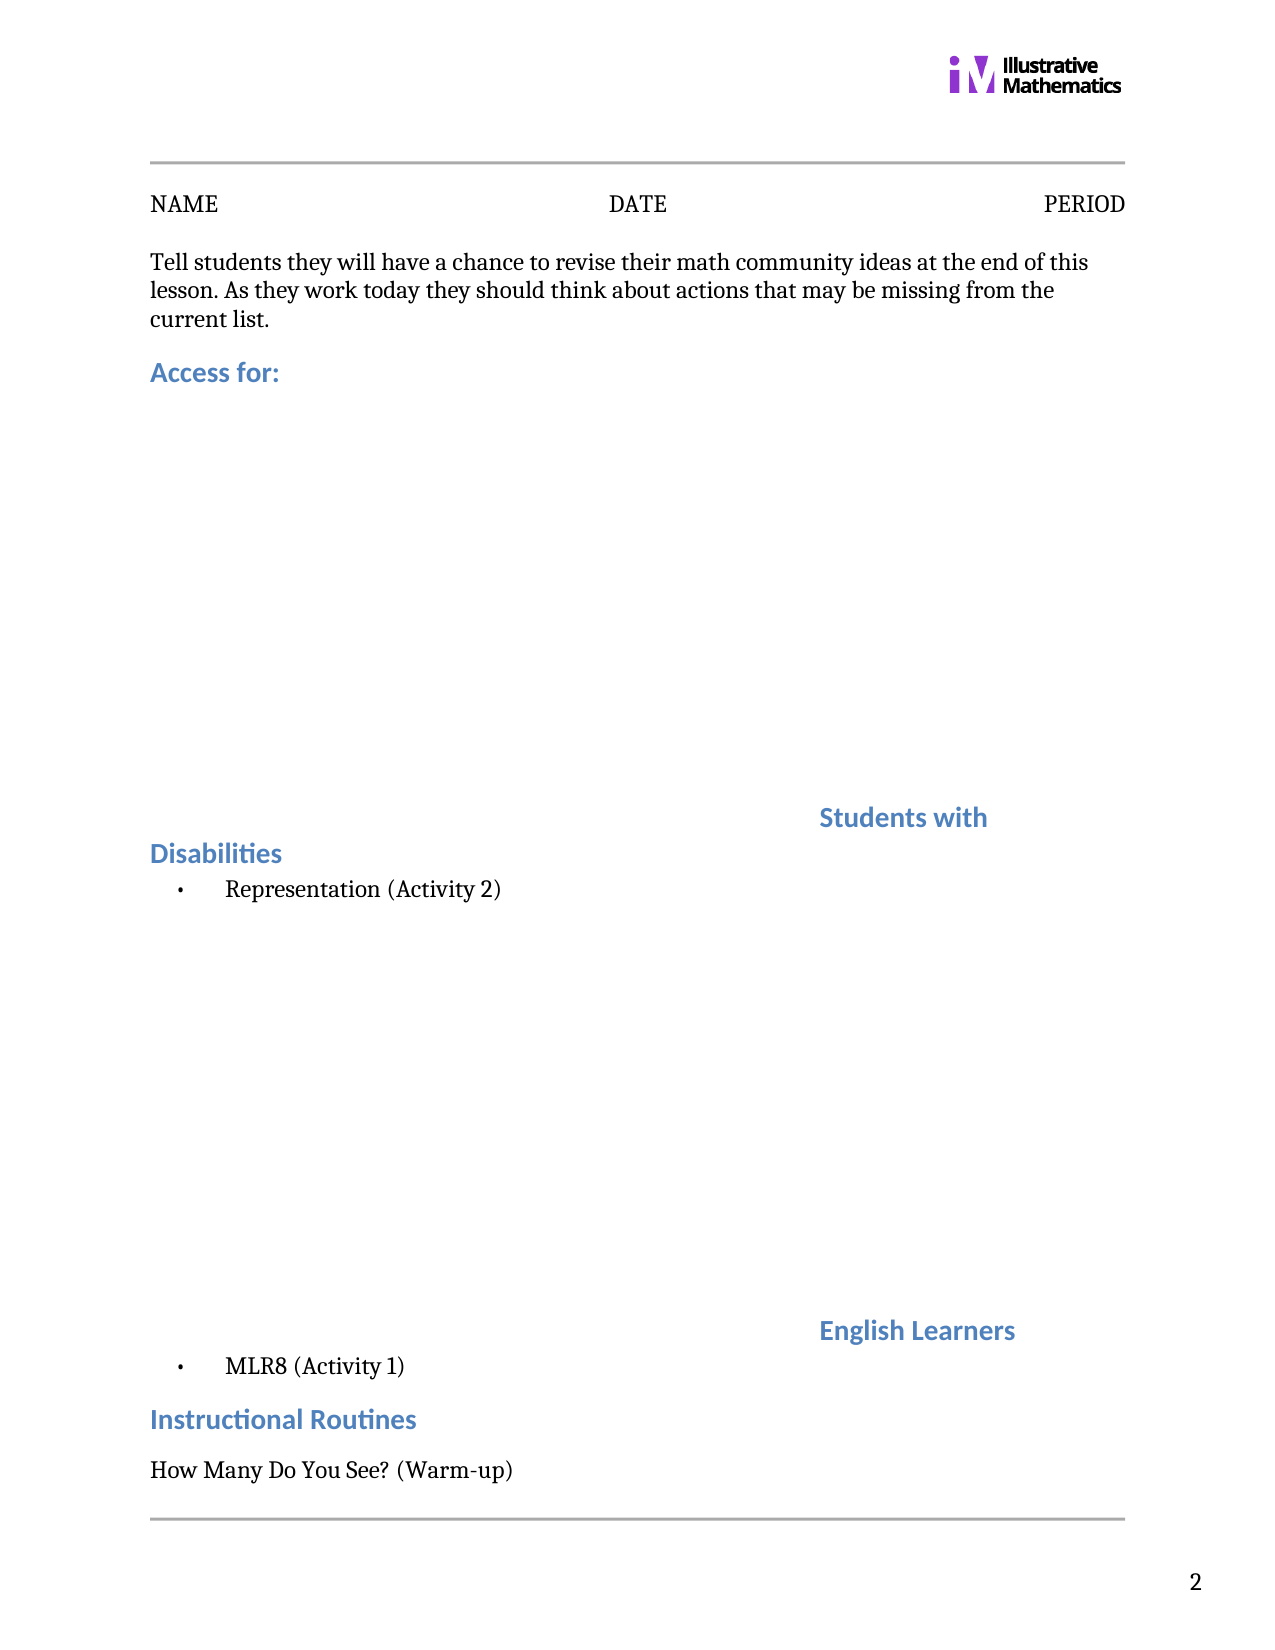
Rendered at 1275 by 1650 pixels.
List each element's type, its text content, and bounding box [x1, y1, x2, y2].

text How Many Do You See? (Warm-up) [150, 1456, 1125, 1484]
list MLR8 (Activity 1) [175, 1352, 1125, 1381]
list Representation (Activity 2) [175, 874, 1125, 903]
subtitle Access for: [150, 354, 1125, 390]
subtitle Students with Disabilities [150, 411, 1125, 871]
subtitle Instructional Routines [150, 1401, 1125, 1437]
picture [949, 55, 1121, 93]
text Tell students they will have a chance to revise their math community ideas at the end of this lesson. As they work today they should think about actions that may be missing from the current list. [150, 247, 1125, 334]
subtitle English Learners [150, 924, 1125, 1348]
